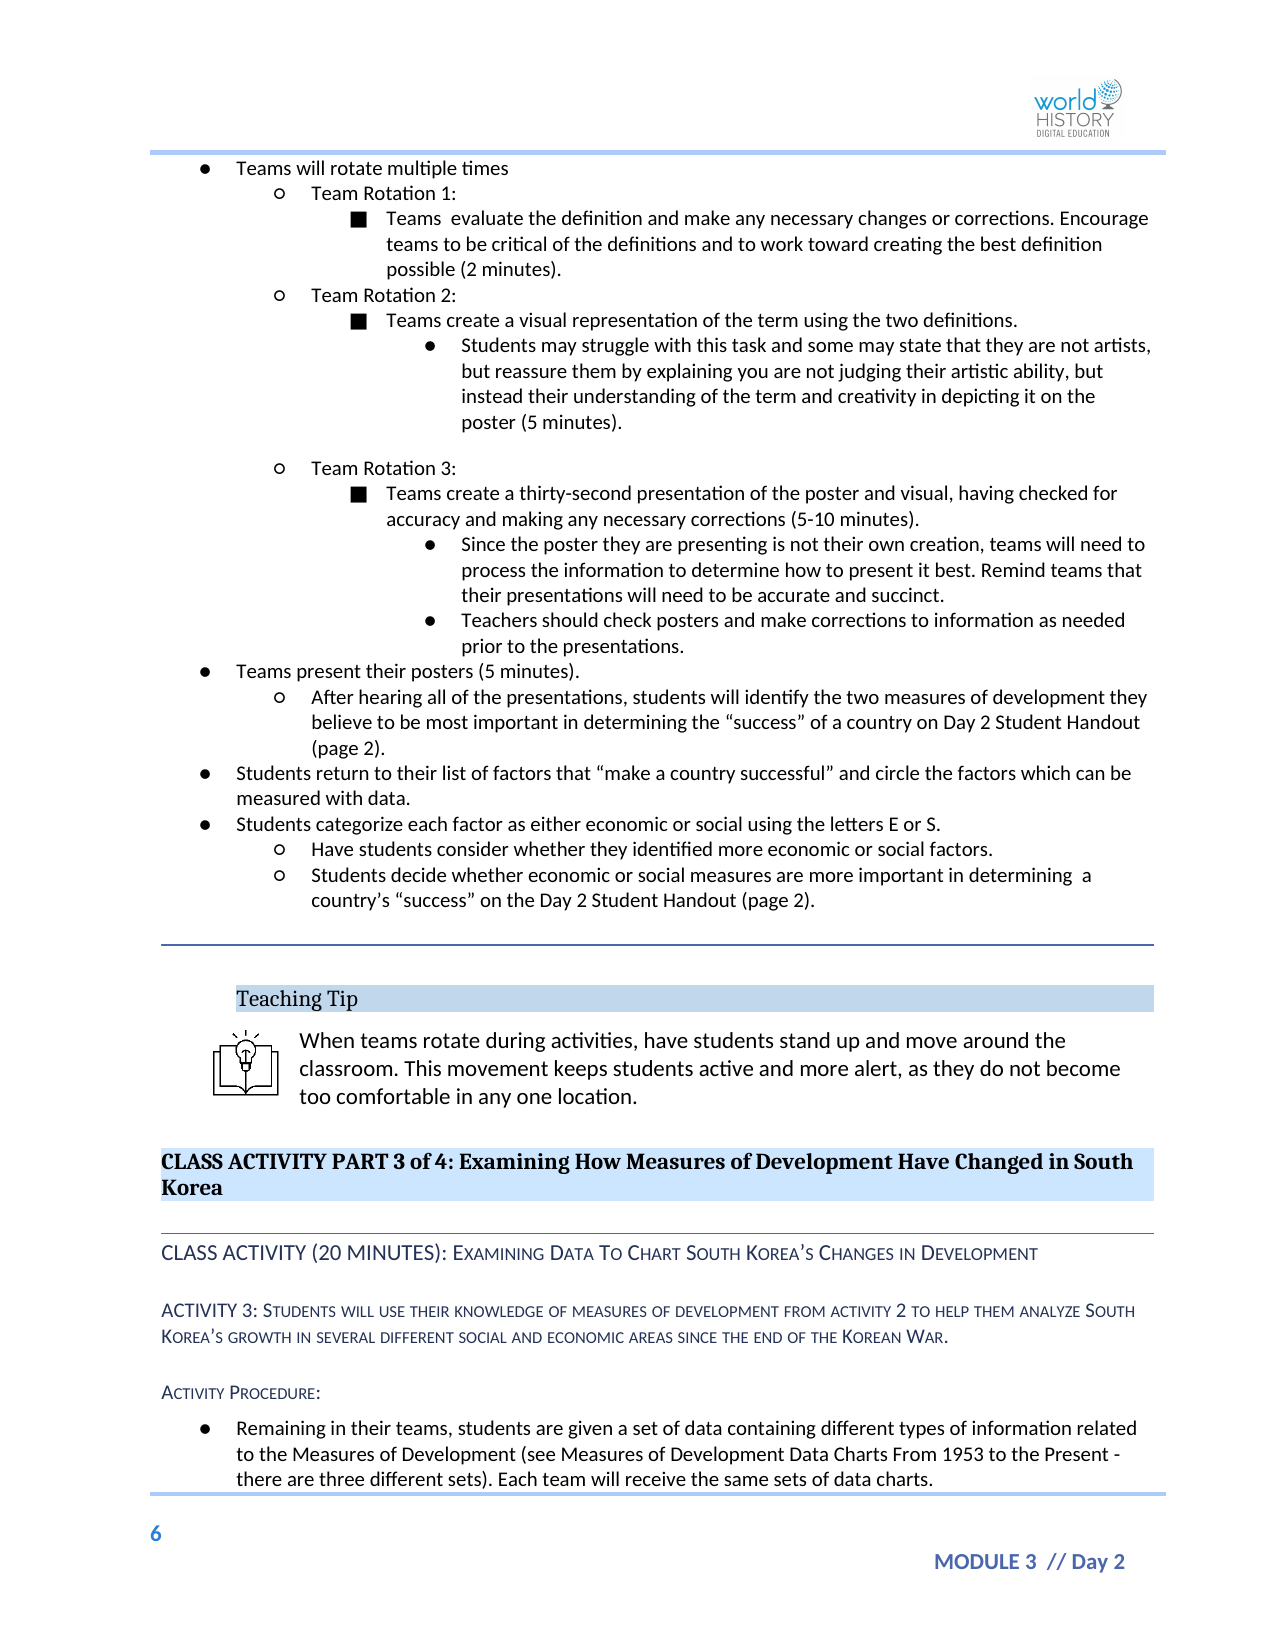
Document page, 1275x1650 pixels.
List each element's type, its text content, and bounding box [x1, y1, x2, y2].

picture [1030, 75, 1125, 142]
picture [211, 1028, 281, 1098]
